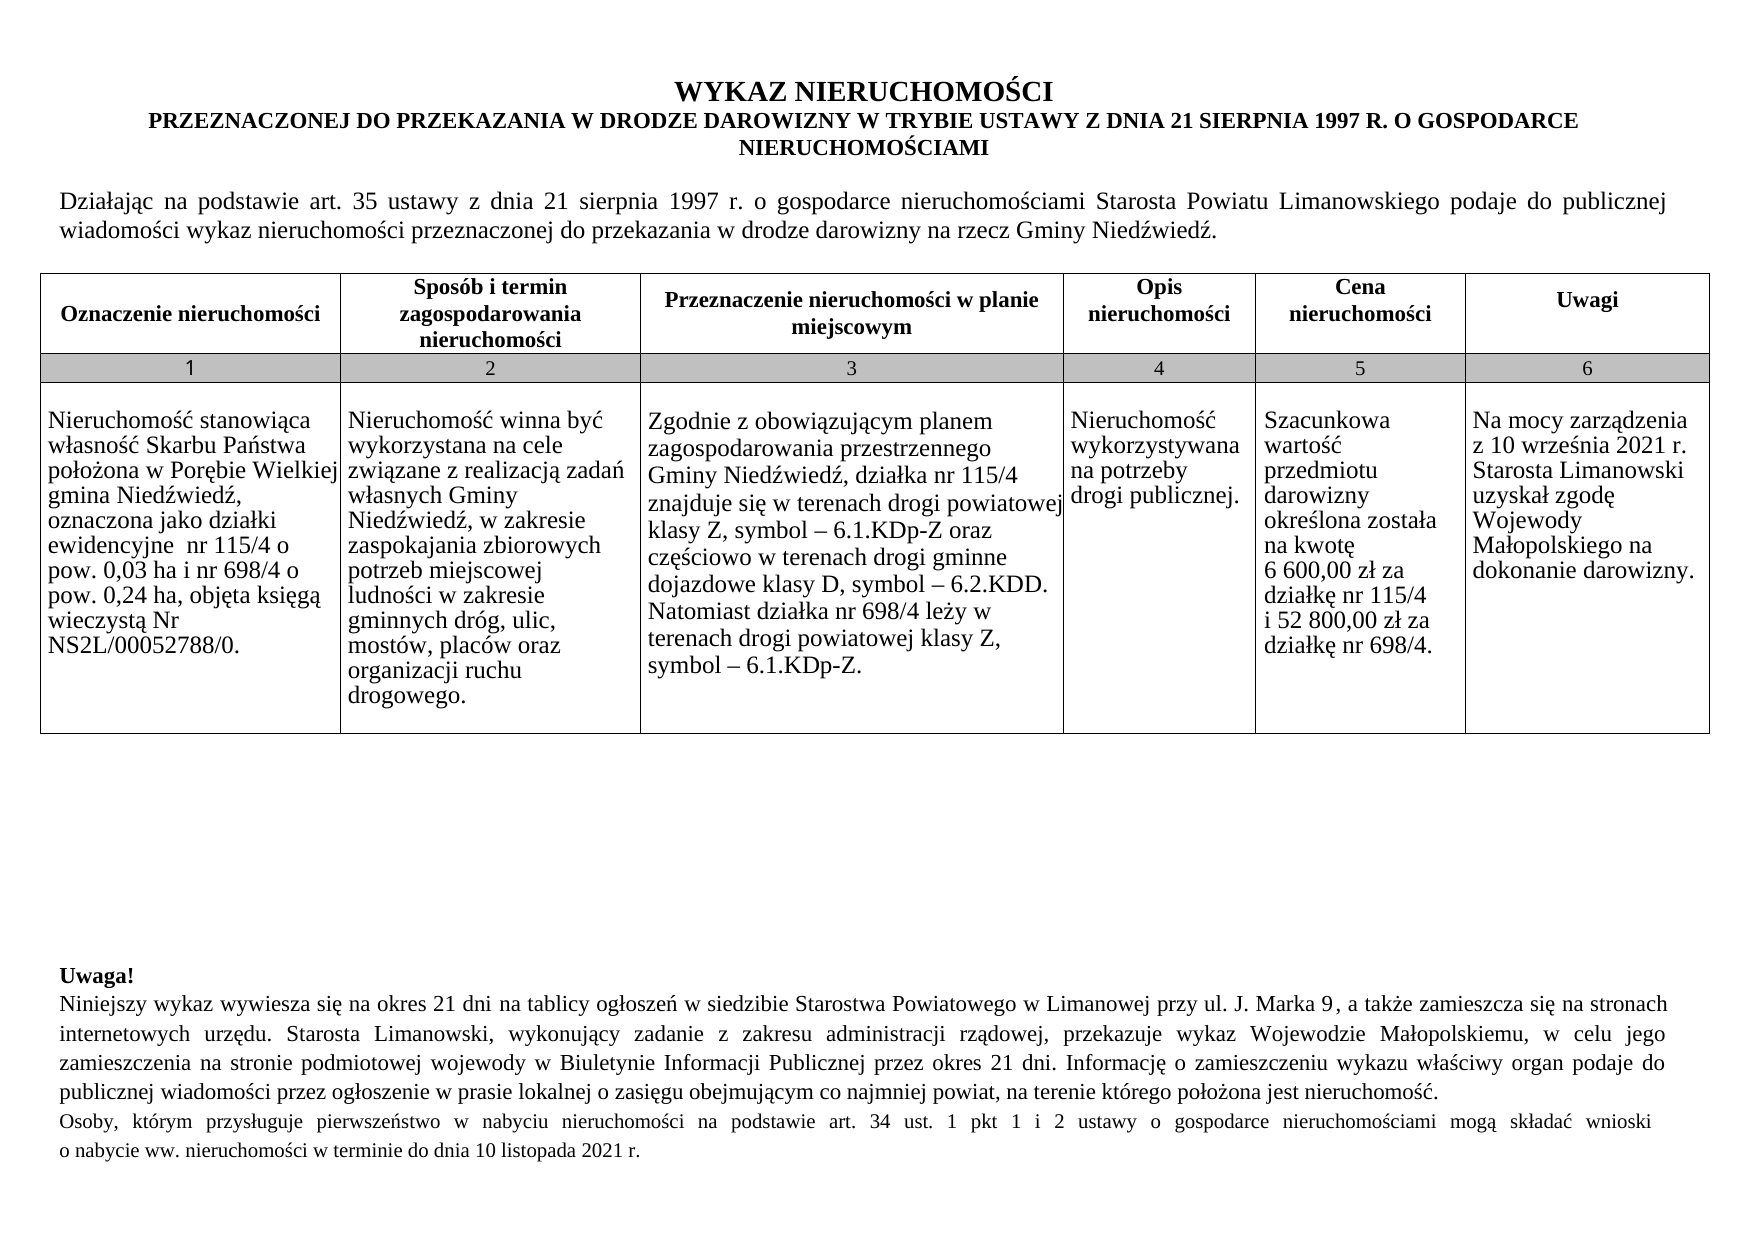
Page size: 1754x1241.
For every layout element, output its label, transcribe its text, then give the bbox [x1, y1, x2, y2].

table_cell Szacunkowa wartość przedmiotu darowizny określona została na kwotę 6 600,00 zł za działkę nr 115/4 i 52 800,00 zł za działkę nr 698/4. [1256, 383, 1465, 733]
table_cell 1 [41, 354, 340, 382]
table_cell Nieruchomość winna być wykorzystana na cele związane z realizacją zadań własnych Gminy Niedźwiedź, w zakresie zaspokajania zbiorowych potrzeb miejscowej ludności w zakresie gminnych dróg, ulic, mostów, placów oraz organizacji ruchu drogowego. [341, 383, 640, 733]
table_cell 5 [1256, 354, 1465, 382]
table_header Opis nieruchomości [1064, 274, 1255, 352]
text Osoby, którym przysługuje pierwszeństwo w nabyciu nieruchomości na podstawie art. 34 ust. 1 pkt 1 i 2 ustawy o gospodarce nieruchomościami mogą składać wnioski o nabycie ww. nieruchomości w terminie do dnia 10 listopada 2021 r. [59, 1105, 1668, 1163]
table_cell Nieruchomość wykorzystywana na potrzeby drogi publicznej. [1064, 383, 1255, 733]
text Niniejszy wykaz wywiesza się na okres 21 dni na tablicy ogłoszeń w siedzibie Starostwa Powiatowego w Limanowej przy ul. J. Marka także zamieszcza się na stronach internetowych urzędu. Starosta Limanowski, wykonujący zadanie z zakresu administracji rządowej, przekazuje wykaz Wojewodzie Małopolskiemu, w celu jego zamieszczenia na stronie podmiotowej wojewody w Biuletynie Informacji Publicznej przez okres 21 dni. Informację o zamieszczeniu wykazu właściwy organ podaje do publicznej wiadomości przez ogłoszenie w prasie lokalnej o zasięgu obejmującym co najmniej powiat, na terenie którego położona jest nieruchomość. [59, 988, 1668, 1020]
table_header Oznaczenie nieruchomości [41, 274, 340, 352]
table_cell Zgodnie z obowiązującym planem zagospodarowania przestrzennego Gminy Niedźwiedź, działka nr 115/4 znajduje się w terenach drogi powiatowej klasy Z, symbol – 6.1.KDp-Z oraz częściowo w terenach drogi gminne dojazdowe klasy D, symbol – 6.2.KDD. Natomiast działka nr 698/4 leży w terenach drogi powiatowej klasy Z, symbol – 6.1.KDp-Z. [641, 383, 1063, 733]
table_cell Nieruchomość stanowiąca własność Skarbu Państwa położona w Porębie Wielkiej gmina Niedźwiedź, oznaczona jako działki ewidencyjne nr 115/4 o pow. 0,03 ha i nr 698/4 o pow. 0,24 ha, objęta księgą wieczystą Nr NS2L/00052788/0. [41, 383, 340, 733]
table_cell 4 [1064, 354, 1255, 382]
table_header Sposób i termin zagospodarowania nieruchomości [341, 274, 640, 352]
table_header Przeznaczenie nieruchomości w planie miejscowym [641, 274, 1063, 352]
table_header Cena nieruchomości [1256, 274, 1465, 352]
table_cell 3 [641, 354, 1063, 382]
table_cell 6 [1466, 354, 1709, 382]
text Niniejszy wykaz wywiesza się na okres 21 dni na tablicy ogłoszeń w siedzibie Starostwa Powiatowego w Limanowej przy ul. J. Marka także zamieszcza się na stronach internetowych urzędu. Starosta Limanowski, wykonujący zadanie z zakresu administracji rządowej, przekazuje wykaz Wojewodzie Małopolskiemu, w celu jego zamieszczenia na stronie podmiotowej wojewody w Biuletynie Informacji Publicznej przez okres 21 dni. Informację o zamieszczeniu wykazu właściwy organ podaje do publicznej wiadomości przez ogłoszenie w prasie lokalnej o zasięgu obejmującym co najmniej powiat, na terenie którego położona jest nieruchomość. [59, 1075, 1668, 1105]
table_header Uwagi [1466, 274, 1709, 352]
table_cell 2 [341, 354, 640, 382]
text PRZEZNACZONEJ DO PRZEKAZANIA W DRODZE DAROWIZNY W TRYBIE USTAWY Z DNIA 21 SIERPNIA 1997 R. O GOSPODARCE NIERUCHOMOŚCIAMI [59, 107, 1668, 160]
subtitle WYKAZ NIERUCHOMOŚCI [59, 74, 1668, 107]
table_cell Na mocy zarządzenia z 10 września 2021 r. Starosta Limanowski uzyskał zgodę Wojewody Małopolskiego na dokonanie darowizny. [1466, 383, 1709, 733]
subtitle Uwaga! [59, 962, 1668, 988]
text Działając na podstawie art. 35 ustawy z dnia 21 sierpnia 1997 r. o gospodarce nieruchomościami Starosta Powiatu Limanowskiego podaje do publicznej wiadomości wykaz nieruchomości przeznaczonej do przekazania w drodze darowizny na rzecz Gminy Niedźwiedź. [59, 186, 1668, 244]
